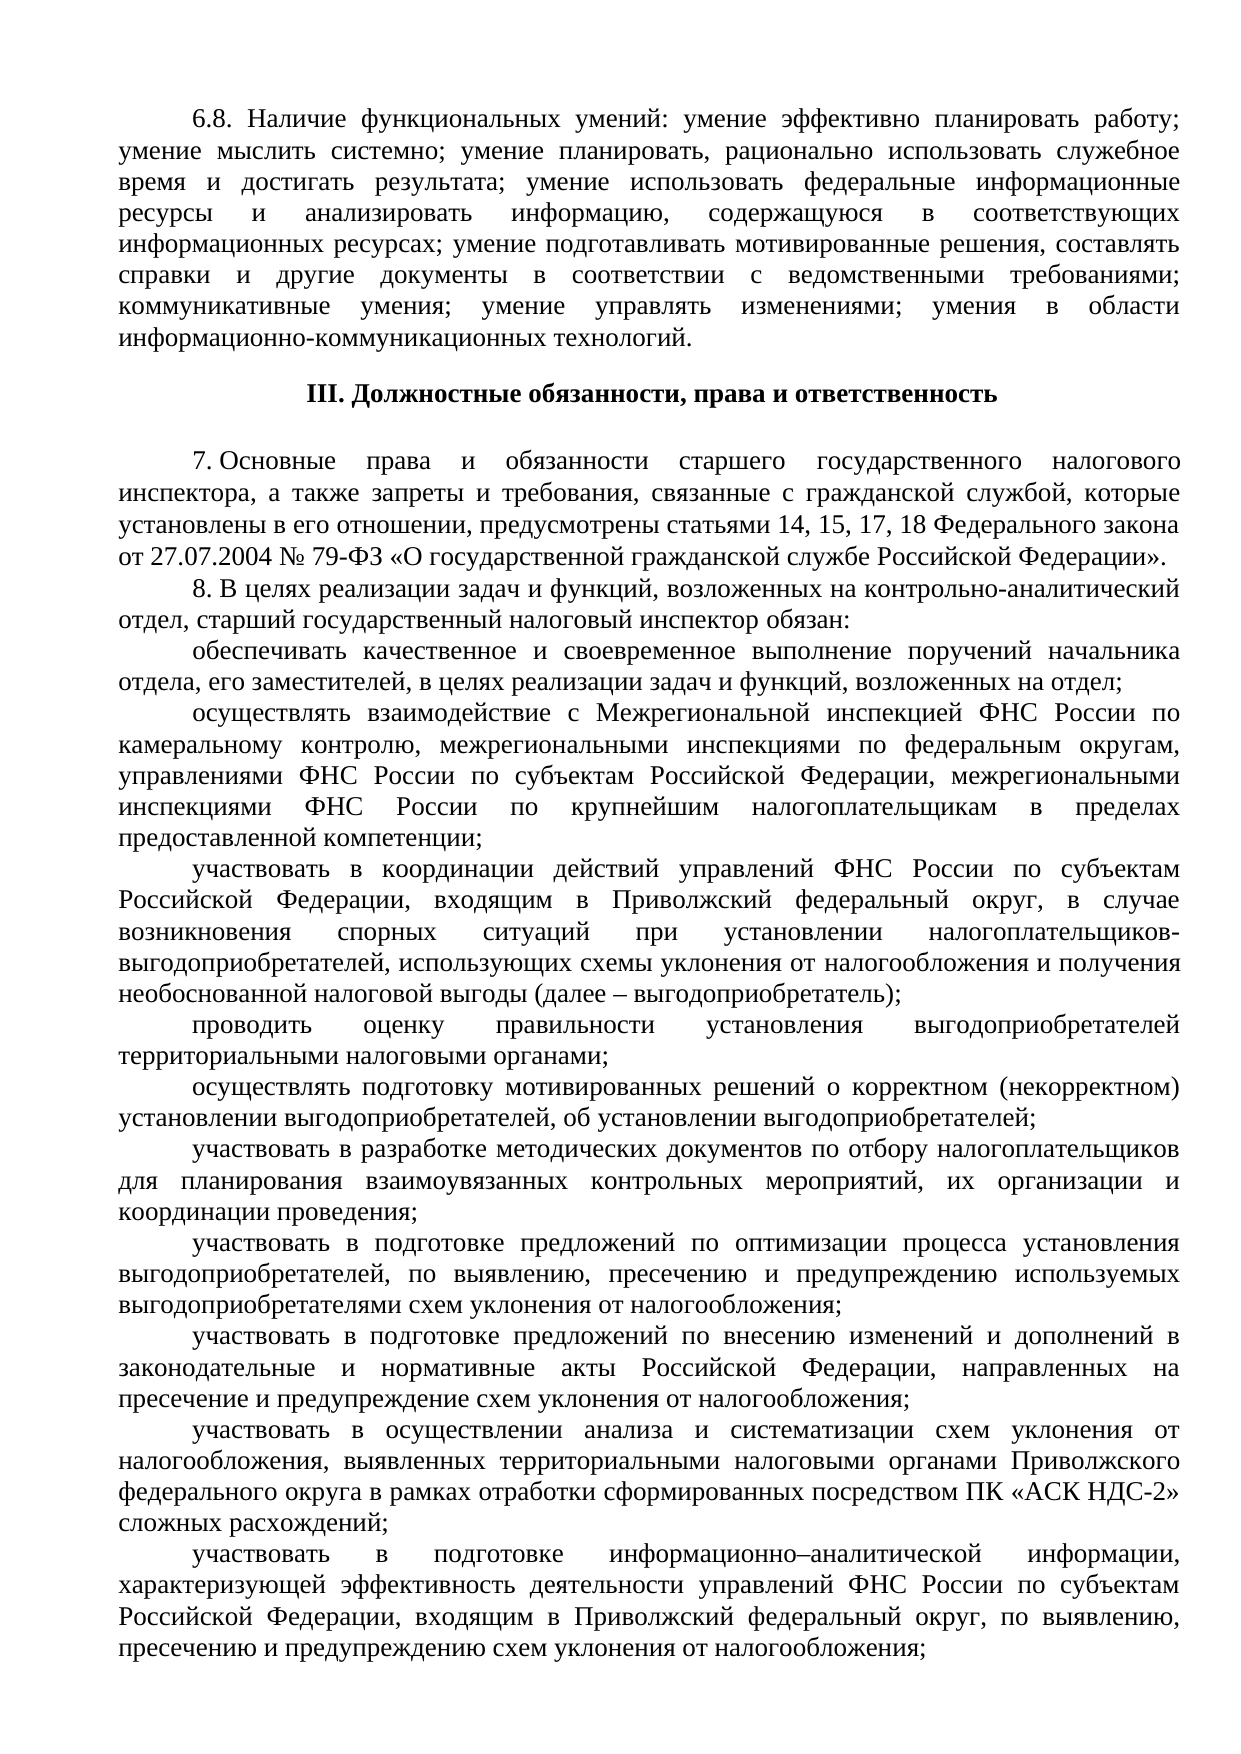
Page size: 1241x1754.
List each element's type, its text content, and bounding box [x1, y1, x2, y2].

text осуществлять взаимодействие с Межрегиональной инспекцией ФНС России по камеральному контролю, межрегиональными инспекциями по федеральным округам, управлениями ФНС России по субъектам Российской Федерации, межрегиональными инспекциями ФНС России по крупнейшим налогоплательщикам в пределах предоставленной компетенции; [118, 697, 1181, 852]
text участвовать в осуществлении анализа и систематизации схем уклонения от налогообложения, выявленных территориальными налоговыми органами Приволжского федерального округа в рамках отработки сформированных посредством ПК «АСК НДС-2» сложных расхождений; [118, 1413, 1181, 1537]
text 8. В целях реализации задач и функций, возложенных на контрольно-аналитический отдел, старший государственный налоговый инспектор обязан: [118, 572, 1181, 634]
text участвовать в подготовке предложений по оптимизации процесса установления выгодоприобретателей, по выявлению, пресечению и предупреждению используемых выгодоприобретателями схем уклонения от налогообложения; [118, 1226, 1181, 1319]
text осуществлять подготовку мотивированных решений о корректном (некорректном) установлении выгодоприобретателей, об установлении выгодоприобретателей; [118, 1070, 1181, 1133]
text 7. Основные права и обязанности старшего государственного налогового инспектора, а также запреты и требования, связанные с гражданской службой, которые установлены в его отношении, предусмотрены статьями 14, 15, 17, 18 Федерального закона от 27.07.2004 № 79-ФЗ «О государственной гражданской службе Российской Федерации». [118, 444, 1181, 572]
text 6.8. Наличие функциональных умений: умение эффективно планировать работу; умение мыслить системно; умение планировать, рационально использовать служебное время и достигать результата; умение использовать федеральные информационные ресурсы и анализировать информацию, содержащуюся в соответствующих информационных ресурсах; умение подготавливать мотивированные решения, составлять справки и другие документы в соответствии с ведомственными требованиями; коммуникативные умения; умение управлять изменениями; умения в области информационно-коммуникационных технологий. [118, 103, 1181, 352]
text участвовать в разработке методических документов по отбору налогоплательщиков для планирования взаимоувязанных контрольных мероприятий, их организации и координации проведения; [118, 1133, 1181, 1226]
text участвовать в подготовке предложений по внесению изменений и дополнений в законодательные и нормативные акты Российской Федерации, направленных на пресечение и предупреждение схем уклонения от налогообложения; [118, 1319, 1181, 1413]
text проводить оценку правильности установления выгодоприобретателей территориальными налоговыми органами; [118, 1008, 1181, 1070]
text обеспечивать качественное и своевременное выполнение поручений начальника отдела, его заместителей, в целях реализации задач и функций, возложенных на отдел; [118, 634, 1181, 697]
text III. Должностные обязанности, права и ответственность [123, 377, 1181, 408]
text участвовать в координации действий управлений ФНС России по субъектам Российской Федерации, входящим в Приволжский федеральный округ, в случае возникновения спорных ситуаций при установлении налогоплательщиков-выгодоприобретателей, использующих схемы уклонения от налогообложения и получения необоснованной налоговой выгоды (далее – выгодоприобретатель); [118, 852, 1181, 1008]
text участвовать в подготовке информационно–аналитической информации, характеризующей эффективность деятельности управлений ФНС России по субъектам Российской Федерации, входящим в Приволжский федеральный округ, по выявлению, пресечению и предупреждению схем уклонения от налогообложения; [118, 1537, 1181, 1662]
